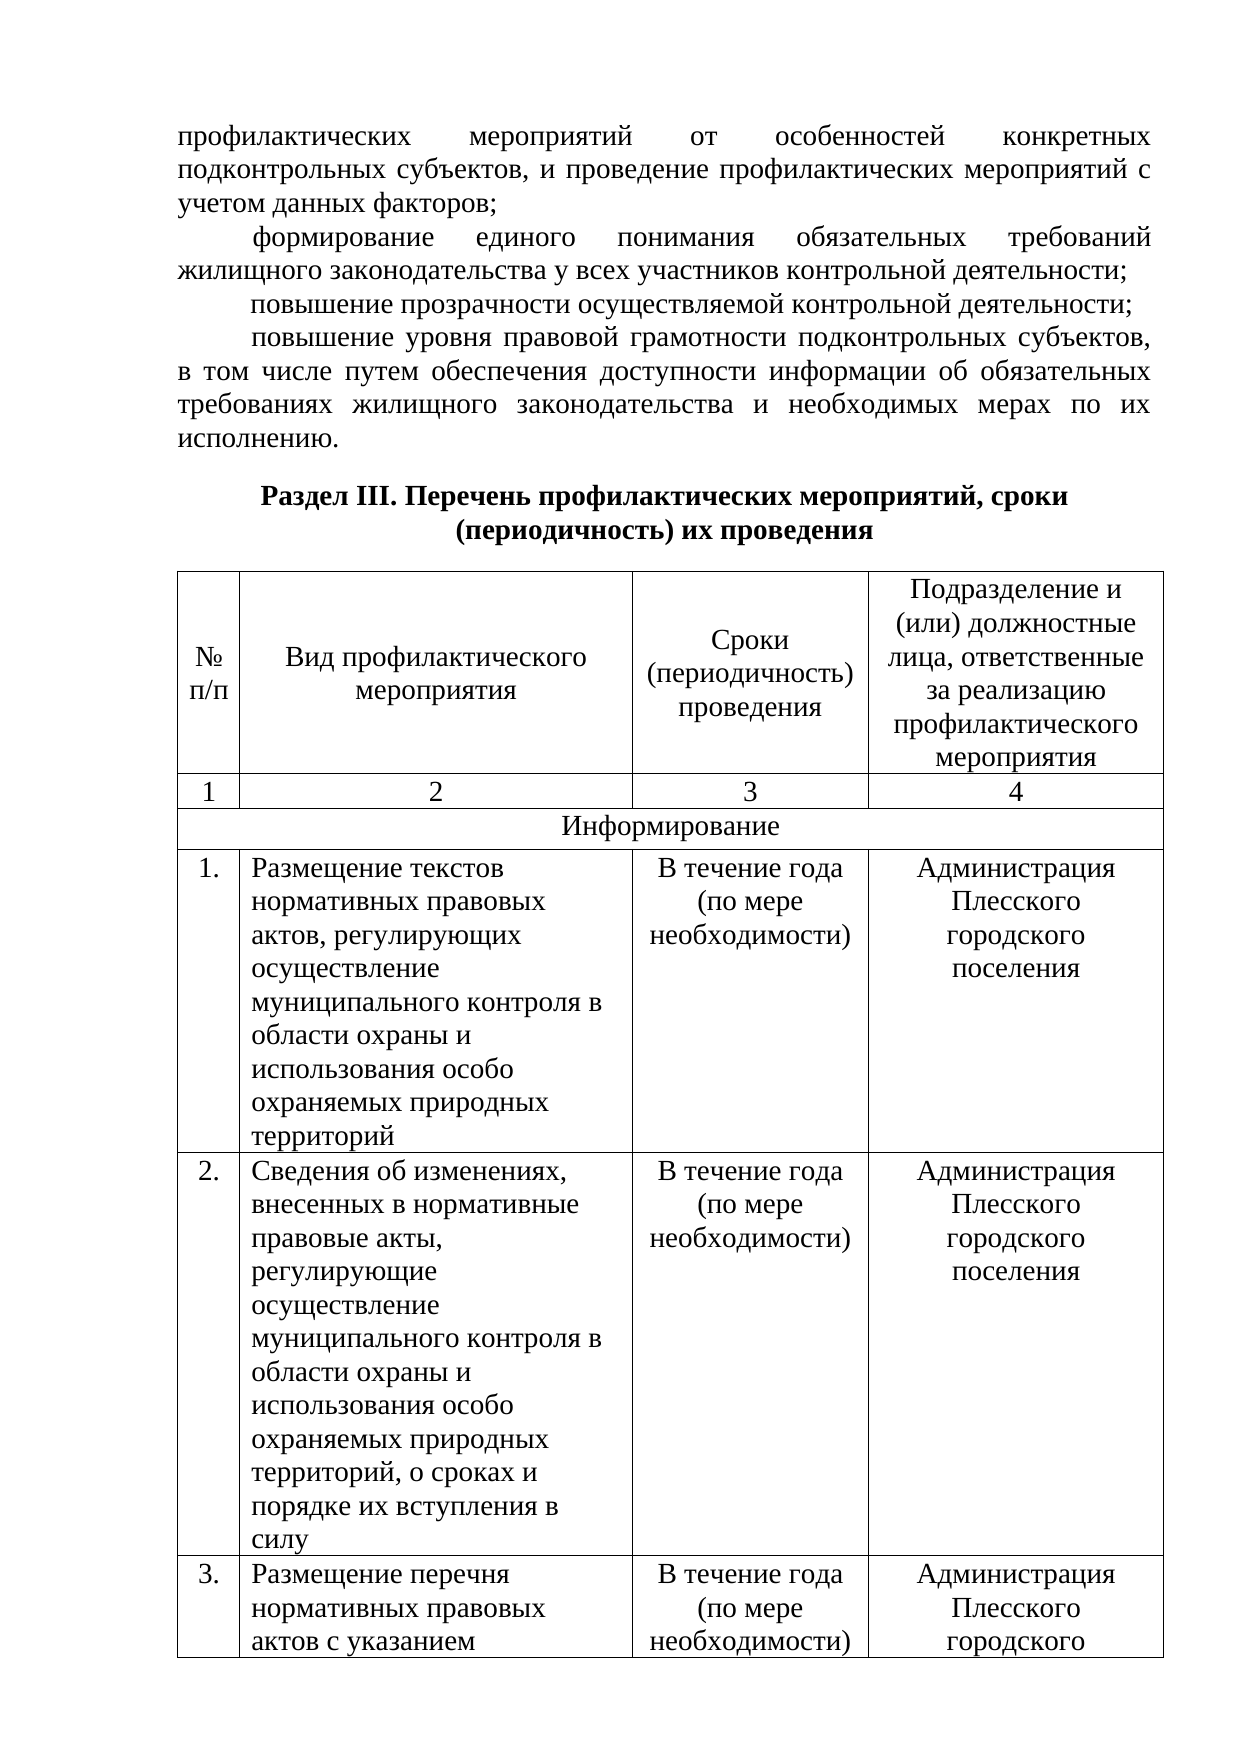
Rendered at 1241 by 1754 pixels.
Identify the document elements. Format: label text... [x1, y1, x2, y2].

table_cell Сведения об изменениях, внесенных в нормативные правовые акты, регулирующие осуществление муниципального контроля в области охраны и использования особо охраняемых природных территорий, о сроках и порядке их вступления в силу [240, 1153, 632, 1555]
table_cell Размещение текстов нормативных правовых актов, регулирующих осуществление муниципального контроля в области охраны и использования особо охраняемых природных территорий [240, 850, 632, 1152]
text повышение уровня правовой грамотности подконтрольных субъектов, в том числе путем обеспечения доступности информации об обязательных требованиях жилищного законодательства и необходимых мерах по их исполнению. [177, 319, 1152, 453]
text формирование единого понимания обязательных требований жилищного законодательства у всех участников контрольной деятельности; [177, 219, 1152, 286]
table_cell 4 [869, 774, 1163, 807]
text повышение прозрачности осуществляемой контрольной деятельности; [177, 286, 1152, 319]
table_cell Администрация Плесского городского поселения [869, 1153, 1163, 1555]
table_cell Администрация Плесского городского поселения [869, 850, 1163, 1152]
table_cell В течение года (по мере необходимости) [633, 850, 868, 1152]
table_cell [869, 1556, 1163, 1657]
table_cell 3 [633, 774, 868, 807]
table_header № п/п [178, 572, 239, 773]
table_cell Информирование [178, 809, 1163, 849]
table_cell 1 [178, 774, 239, 807]
text Раздел III. Перечень профилактических мероприятий, сроки (периодичность) их проведения [177, 478, 1152, 546]
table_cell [240, 1556, 632, 1657]
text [177, 118, 1152, 219]
table_cell 1. [178, 850, 239, 1152]
table_cell 3. [178, 1556, 239, 1657]
table_header Вид профилактического мероприятия [240, 572, 632, 773]
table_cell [633, 1556, 868, 1657]
table_cell 2. [178, 1153, 239, 1555]
table_header Сроки (периодичность) проведения [633, 572, 868, 773]
table_cell В течение года (по мере необходимости) [633, 1153, 868, 1555]
table_cell 2 [240, 774, 632, 807]
table_header Подразделение и (или) должностные лица, ответственные за реализацию профилактического мероприятия [869, 572, 1163, 773]
